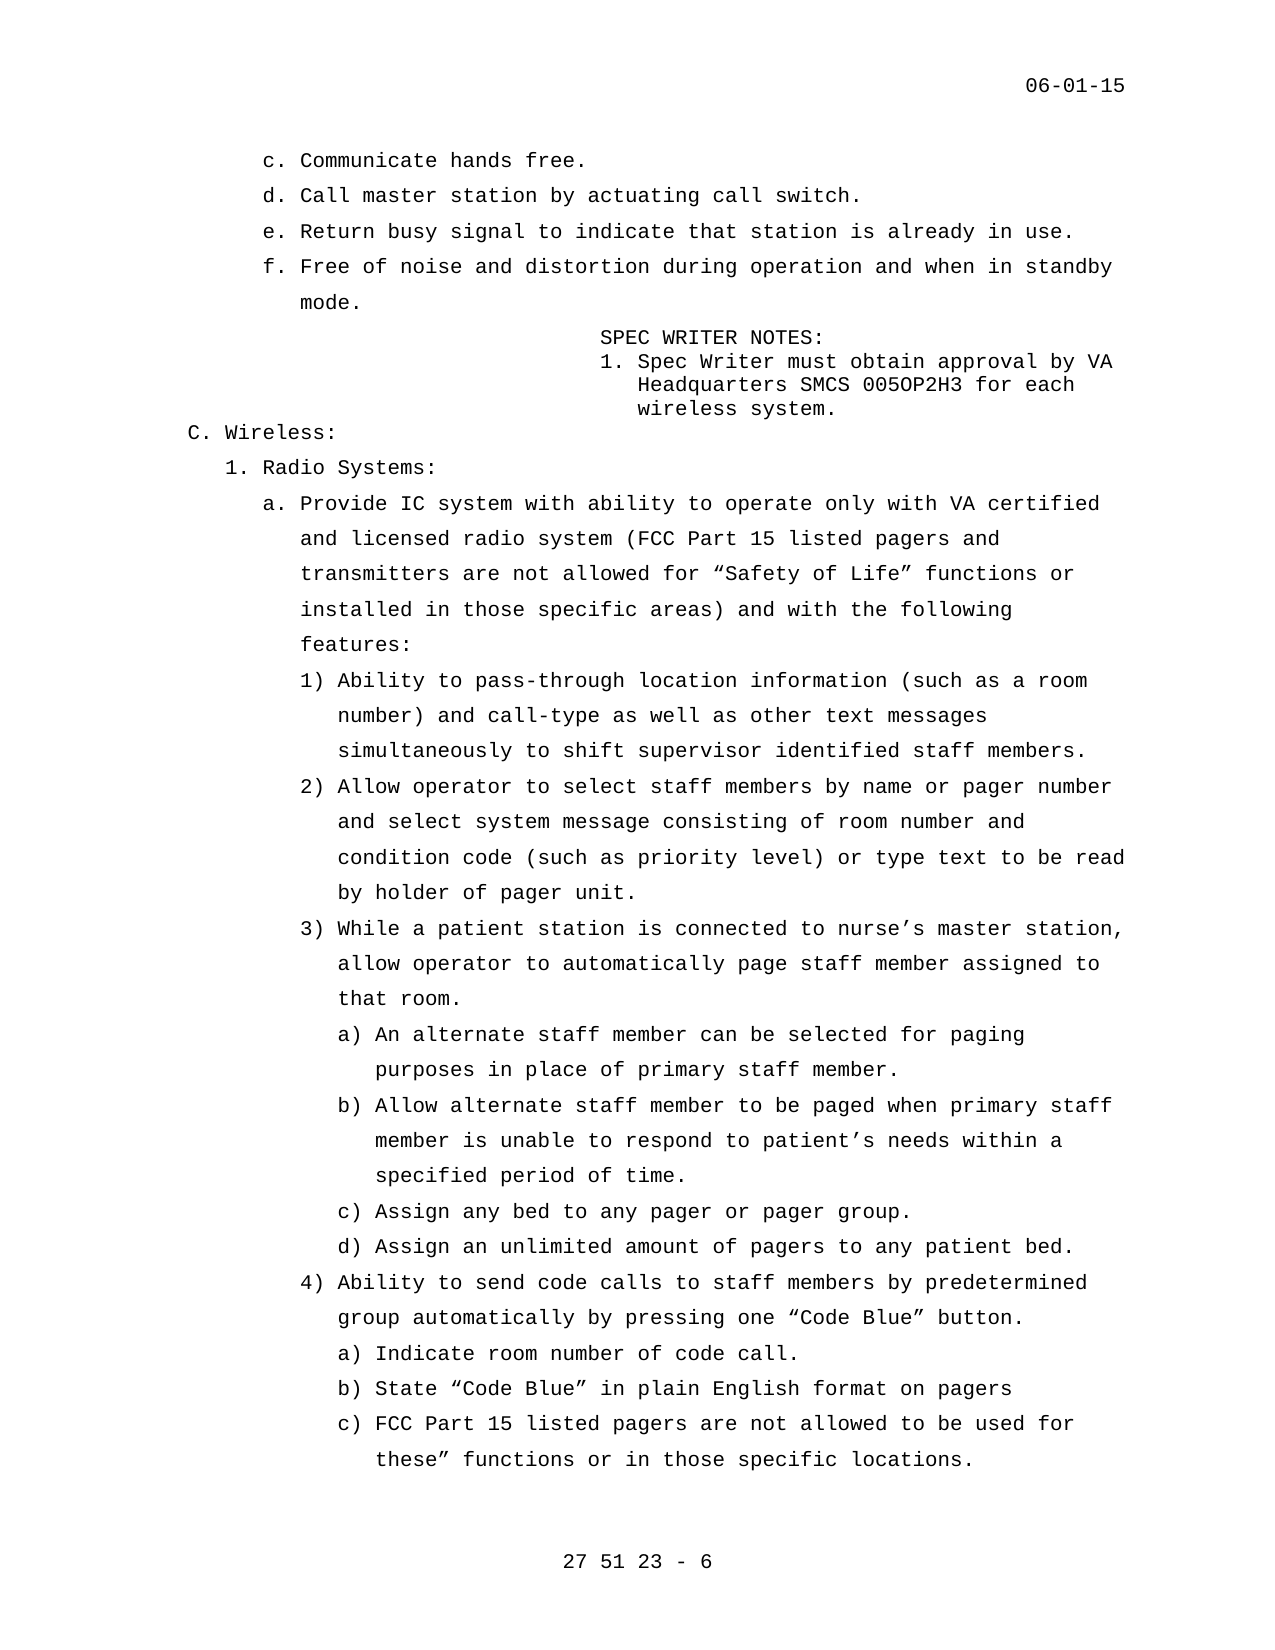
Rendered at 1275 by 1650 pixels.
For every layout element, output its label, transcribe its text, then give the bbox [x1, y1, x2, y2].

text Return busy signal to indicate that station is already in use. [262, 221, 1125, 244]
text 1. Spec Writer must obtain approval by VA Headquarters SMCS 005OP2H3 for each wireless system. [600, 351, 1125, 422]
text State “Code Blue” in plain English format on pagers [337, 1378, 1125, 1402]
text Free of noise and distortion during operation and when in standby mode. [262, 256, 1125, 315]
text While a patient station is connected to nurse’s master station, allow operator to automatically page staff member assigned to that room. [300, 917, 1125, 1012]
text Indicate room number of code call. [337, 1342, 1125, 1366]
text Ability to send code calls to staff members by predetermined group automatically by pressing one “Code Blue” button. [300, 1272, 1125, 1331]
text Ability to pass-through location information (such as a room number) and call-type as well as other text messages simultaneously to shift supervisor identified staff members. [300, 669, 1125, 764]
text SPEC WRITER NOTES: [600, 327, 1125, 351]
text Call master station by actuating call switch. [262, 185, 1125, 209]
text An alternate staff member can be selected for paging purposes in place of primary staff member. [337, 1024, 1125, 1083]
text Assign any bed to any pager or pager group. [337, 1201, 1125, 1224]
text Wireless: [187, 422, 1125, 445]
text Radio Systems: [225, 457, 1125, 481]
text Allow alternate staff member to be paged when primary staff member is unable to respond to patient’s needs within a specified period of time. [337, 1094, 1125, 1189]
text Allow operator to select staff members by name or pager number and select system message consisting of room number and condition code (such as priority level) or type text to be read by holder of pager unit. [300, 776, 1125, 906]
text Provide IC system with ability to operate only with VA certified and licensed radio system (FCC Part 15 listed pagers and transmitters are not allowed for “Safety of Life” functions or installed in those specific areas) and with the following features: [262, 492, 1125, 658]
text Communicate hands free. [262, 150, 1125, 174]
text Assign an unlimited amount of pagers to any patient bed. [337, 1236, 1125, 1260]
text FCC Part 15 listed pagers are not allowed to be used for these” functions or in those specific locations. [337, 1413, 1125, 1472]
